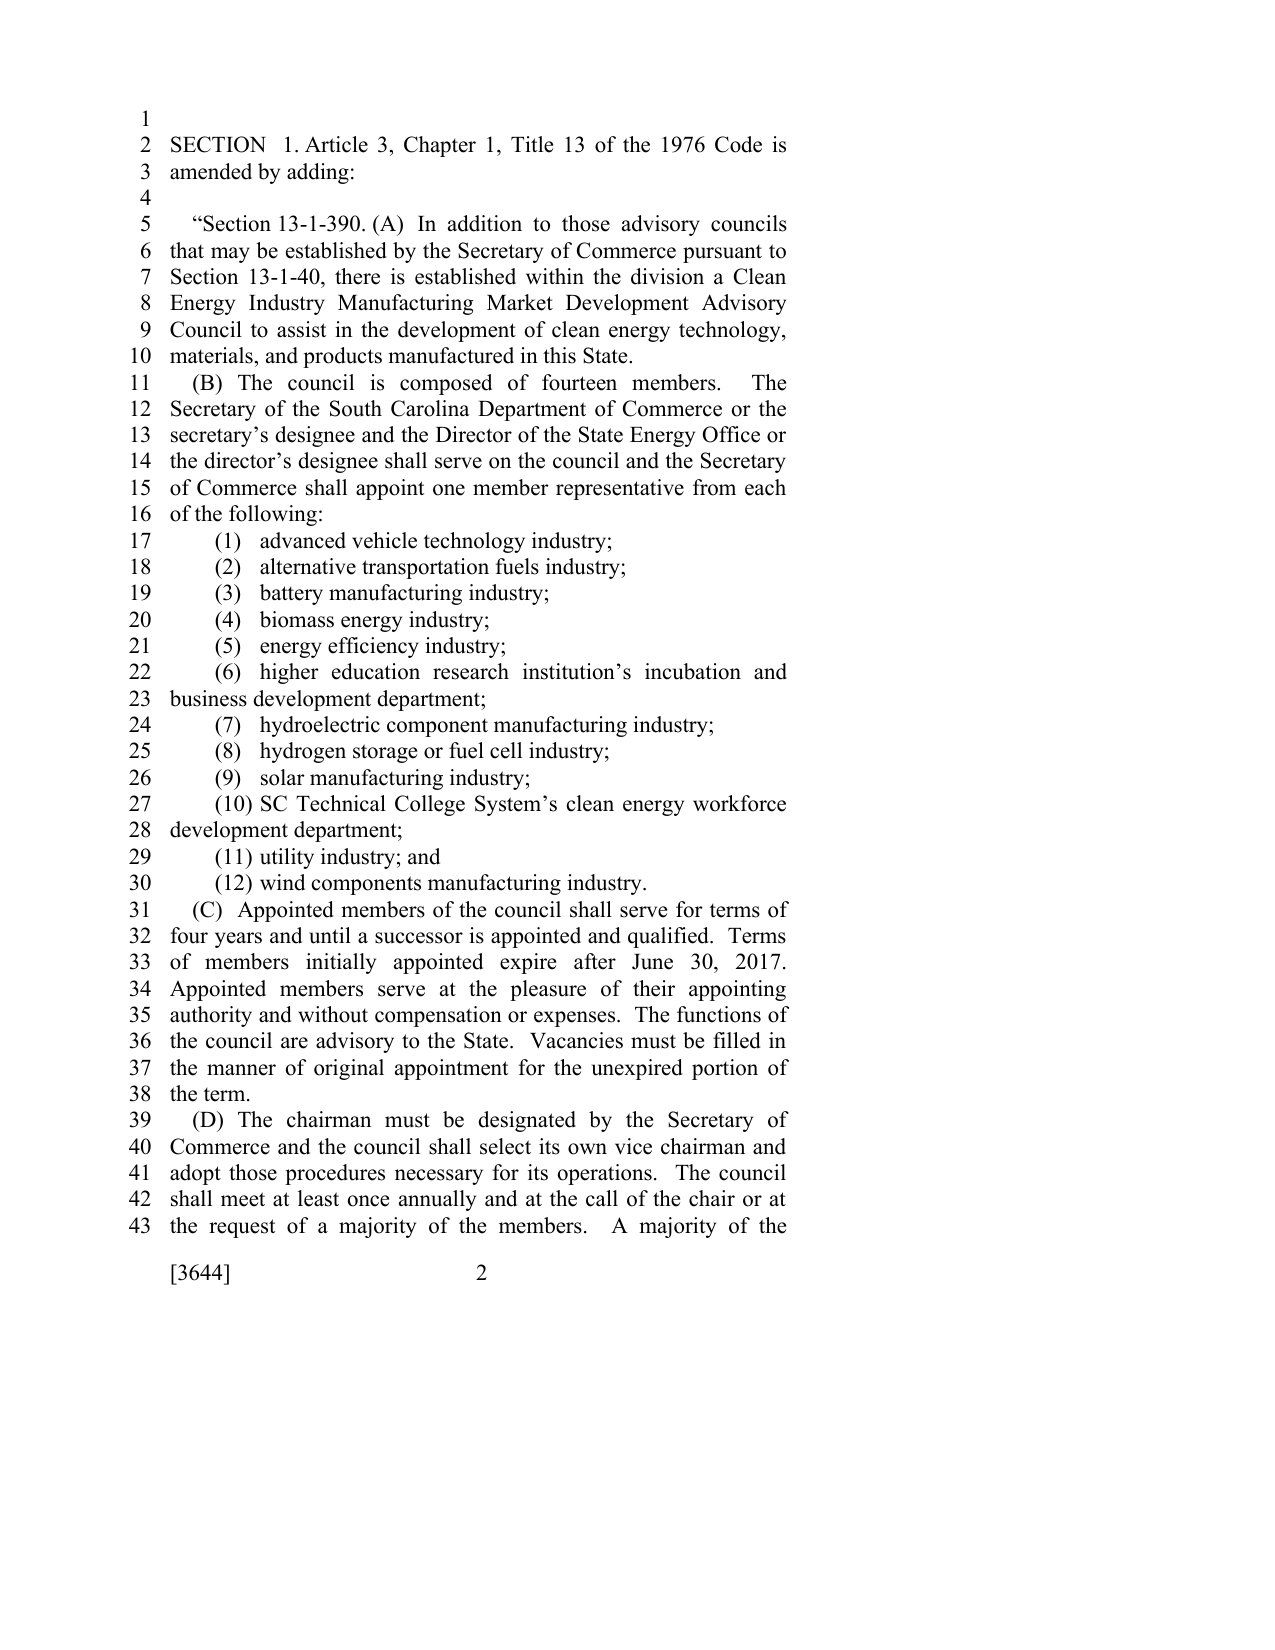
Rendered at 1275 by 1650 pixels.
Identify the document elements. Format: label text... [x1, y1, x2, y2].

text (5) energy efficiency industry; [169, 632, 787, 658]
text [169, 1106, 787, 1238]
text “Section 13-1-390. (A) In addition to those advisory councils that may be established by the Secretary of Commerce pursuant to Section 13-1-40, there is established within the division a Clean Energy Industry Manufacturing Market Development Advisory Council to assist in the development of clean energy technology, materials, and products manufactured in this State. [169, 210, 787, 368]
text (9) solar manufacturing industry; [169, 764, 787, 790]
text (10) SC Technical College System’s clean energy workforce development department; [169, 790, 787, 843]
text (7) hydroelectric component manufacturing industry; [169, 711, 787, 737]
text (12) wind components manufacturing industry. [169, 869, 787, 896]
text (11) utility industry; and [169, 843, 787, 869]
text (2) alternative transportation fuels industry; [169, 553, 787, 579]
text SECTION 1. Article 3, Chapter 1, Title 13 of the 1976 Code is amended by adding: [169, 131, 787, 184]
text (C) Appointed members of the council shall serve for terms of four years and until a successor is appointed and qualified. Terms of members initially appointed expire after June 30, 2017. Appointed members serve at the pleasure of their appointing authority and without compensation or expenses. The functions of the council are advisory to the State. Vacancies must be filled in the manner of original appointment for the unexpired portion of the term. [169, 896, 787, 1106]
text (4) biomass energy industry; [169, 606, 787, 632]
text (B) The council is composed of fourteen members. The Secretary of the South Carolina Department of Commerce or the secretary’s designee and the Director of the State Energy Office or the director’s designee shall serve on the council and the Secretary of Commerce shall appoint one member representative from each of the following: [169, 368, 787, 527]
text (3) battery manufacturing industry; [169, 579, 787, 606]
text (6) higher education research institution’s incubation and business development department; [169, 658, 787, 711]
text (1) advanced vehicle technology industry; [169, 527, 787, 553]
text (8) hydrogen storage or fuel cell industry; [169, 737, 787, 764]
